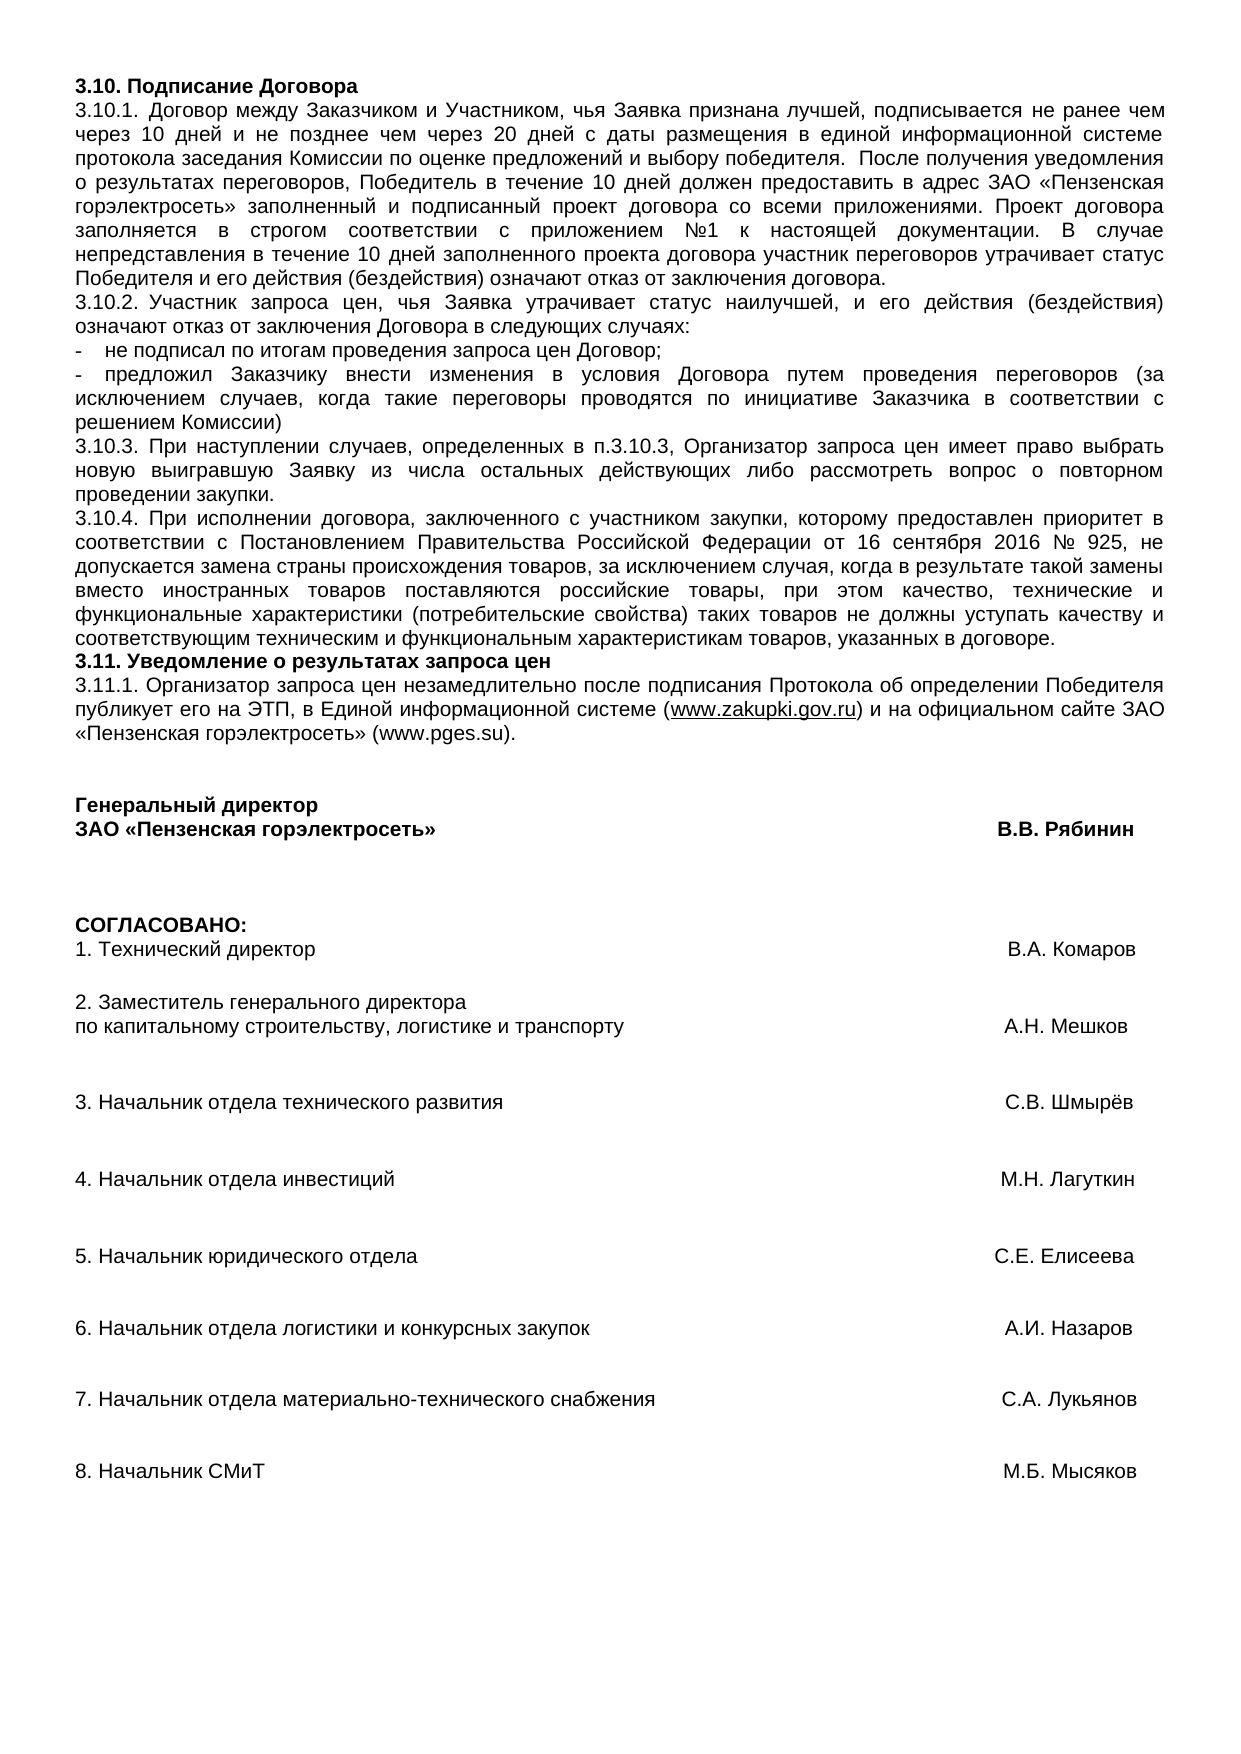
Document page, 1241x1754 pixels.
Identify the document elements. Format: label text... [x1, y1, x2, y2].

text 3.11.1. Организатор запроса цен незамедлительно после подписания Протокола об определении Победителя публикует его на ЭТП, в Единой информационной системе (www.zakupki.gov.ru) и на официальном сайте ЗАО «Пензенская горэлектросеть» (www.pges.su). [75, 673, 1165, 745]
text 8. Начальник СМиТ М.Б. Мысяков [75, 1459, 1165, 1483]
text 4. Начальник отдела инвестиций М.Н. Лагуткин [75, 1167, 1165, 1191]
text по капитальному строительству, логистике и транспорту А.Н. Мешков [75, 1013, 1165, 1037]
subtitle 6. Начальник отдела логистики и конкурсных закупок А.И. Назаров [75, 1315, 1165, 1339]
text ЗАО «Пензенская горэлектросеть» В.В. Рябинин [75, 817, 1165, 841]
text 3. Начальник отдела технического развития С.В. Шмырёв [75, 1090, 1165, 1114]
list предложил Заказчику внести изменения в условия Договора путем проведения переговоров (за исключением случаев, когда такие переговоры проводятся по инициативе Заказчика в соответствии с решением Комиссии) [75, 362, 1165, 434]
list Договор между Заказчиком и Участником, чья Заявка признана лучшей, подписывается не ранее чем через 10 дней и не позднее чем через 20 дней с даты размещения в единой информационной системе протокола заседания Комиссии по оценке предложений и выбору победителя. После получения уведомления о результатах переговоров, Победитель в течение 10 дней должен предоставить в адрес ЗАО «Пензенская горэлектросеть» заполненный и подписанный проект договора со всеми приложениями. Проект договора заполняется в строгом соответствии с приложением №1 к настоящей документации. В случае непредставления в течение 10 дней заполненного проекта договора участник переговоров утрачивает статус Победителя и его действия (бездействия) означают отказ от заключения договора. [75, 98, 1165, 289]
subtitle 3.10. Подписание Договора [75, 74, 1165, 98]
text Генеральный директор [75, 793, 1165, 817]
list не подписал по итогам проведения запроса цен Договор; [75, 337, 1165, 362]
text СОГЛАСОВАНО: [75, 913, 1165, 937]
text 1. Технический директор В.А. Комаров [75, 937, 1165, 961]
text 5. Начальник юридического отдела С.Е. Елисеева [75, 1243, 1165, 1267]
text 2. Заместитель генерального директора [75, 989, 1165, 1013]
list При исполнении договора, заключенного с участником закупки, которому предоставлен приоритет в соответствии с Постановлением Правительства Российской Федерации от 16 сентября 2016 № 925, не допускается замена страны происхождения товаров, за исключением случая, когда в результате такой замены вместо иностранных товаров поставляются российские товары, при этом качество, технические и функциональные характеристики (потребительские свойства) таких товаров не должны уступать качеству и соответствующим техническим и функциональным характеристикам товаров, указанных в договоре. [75, 506, 1165, 649]
list Участник запроса цен, чья Заявка утрачивает статус наилучшей, и его действия (бездействия) означают отказ от заключения Договора в следующих случаях: [75, 289, 1165, 337]
text 3.11. Уведомление о результатах запроса цен [75, 649, 1165, 673]
text 7. Начальник отдела материально-технического снабжения С.А. Лукьянов [75, 1387, 1165, 1411]
list При наступлении случаев, определенных в п.3.10.3, Организатор запроса цен имеет право выбрать новую выигравшую Заявку из числа остальных действующих либо рассмотреть вопрос о повторном проведении закупки. [75, 434, 1165, 506]
